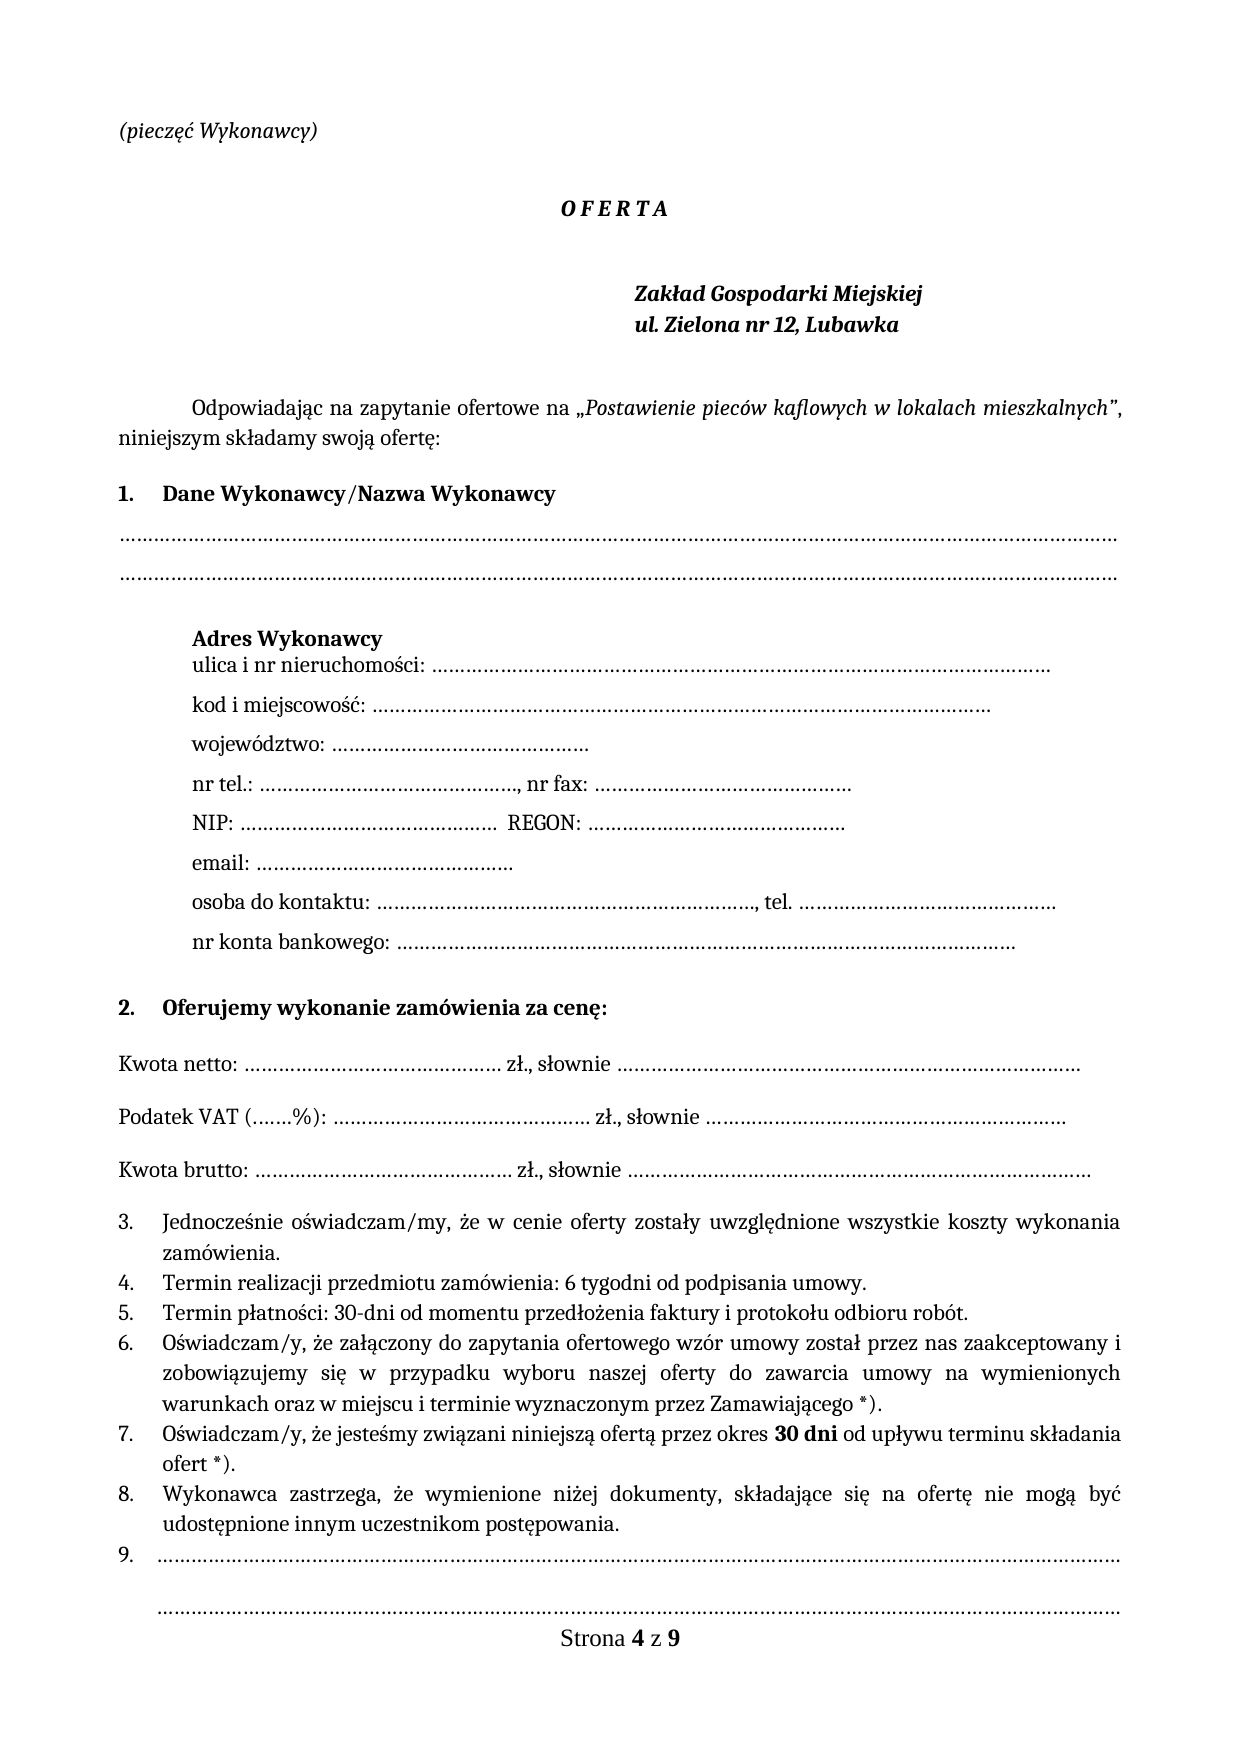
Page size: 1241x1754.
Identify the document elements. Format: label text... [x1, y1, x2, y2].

text nr konta bankowego: ……………………………………………………………………………………………… [192, 928, 1122, 955]
list …………………………………………………………………………………………………………………………………………………… [156, 1594, 1122, 1620]
list Dane Wykonawcy/Nazwa Wykonawcy [118, 481, 1122, 507]
list Wykonawca zastrzega, że wymienione niżej dokumenty, składające się na ofertę nie mogą być udostępnione innym uczestnikom postępowania. [118, 1481, 1122, 1537]
text osoba do kontaktu: …………………………………………………………, tel. ……………………………………… [192, 889, 1122, 915]
list Oferujemy wykonanie zamówienia za cenę: [118, 994, 1122, 1021]
text NIP: ……………………………………… REGON: ……………………………………… [192, 810, 1122, 836]
text województwo: ……………………………………… [192, 731, 1122, 757]
list Oświadczam/y, że jesteśmy związani niniejszą ofertą przez okres 30 dni od upływu terminu składania ofert *). [118, 1421, 1122, 1477]
text ul. Zielona nr 12, Lubawka [118, 311, 1122, 338]
subtitle O F E R T A [487, 196, 1122, 222]
text Podatek VAT (.……%): ……………………………………… zł., słownie ……………………………………………………… [118, 1104, 1122, 1130]
text ulica i nr nieruchomości: ……………………………………………………………………………………………… [192, 652, 1122, 678]
text kod i miejscowość: ……………………………………………………………………………………………… [192, 692, 1122, 718]
list Jednocześnie oświadczam/my, że w cenie oferty zostały uwzględnione wszystkie koszty wykonania zamówienia. [118, 1209, 1122, 1266]
text Kwota brutto: ……………………………………… zł., słownie ……………………………………………………………………… [118, 1156, 1122, 1183]
text nr tel.: ………………………………………, nr fax: ……………………………………… [192, 771, 1122, 797]
text Zakład Gospodarki Miejskiej [118, 281, 1122, 307]
text ………………………………………………………………………………………………………………………………………………………… [118, 521, 1122, 547]
text Odpowiadając na zapytanie ofertowe na „Postawienie pieców kaflowych w lokalach mieszkalnych”, niniejszym składamy swoją ofertę: [118, 394, 1122, 451]
text email: ……………………………………… [192, 849, 1122, 876]
text (pieczęć Wykonawcy) [118, 118, 1122, 144]
text ………………………………………………………………………………………………………………………………………………………… [118, 560, 1122, 586]
list Termin realizacji przedmiotu zamówienia: 6 tygodni od podpisania umowy. [118, 1269, 1122, 1296]
list Termin płatności: 30-dni od momentu przedłożenia faktury i protokołu odbioru robót. [118, 1300, 1122, 1326]
text Adres Wykonawcy [118, 626, 1122, 652]
list Oświadczam/y, że załączony do zapytania ofertowego wzór umowy został przez nas zaakceptowany i zobowiązujemy się w przypadku wyboru naszej oferty do zawarcia umowy na wymienionych warunkach oraz w miejscu i terminie wyznaczonym przez Zamawiającego *). [118, 1330, 1122, 1417]
list …………………………………………………………………………………………………………………………………………………… [118, 1541, 1122, 1568]
text Kwota netto: ……………………………………… zł., słownie ……………………………………………………………………… [118, 1051, 1122, 1077]
